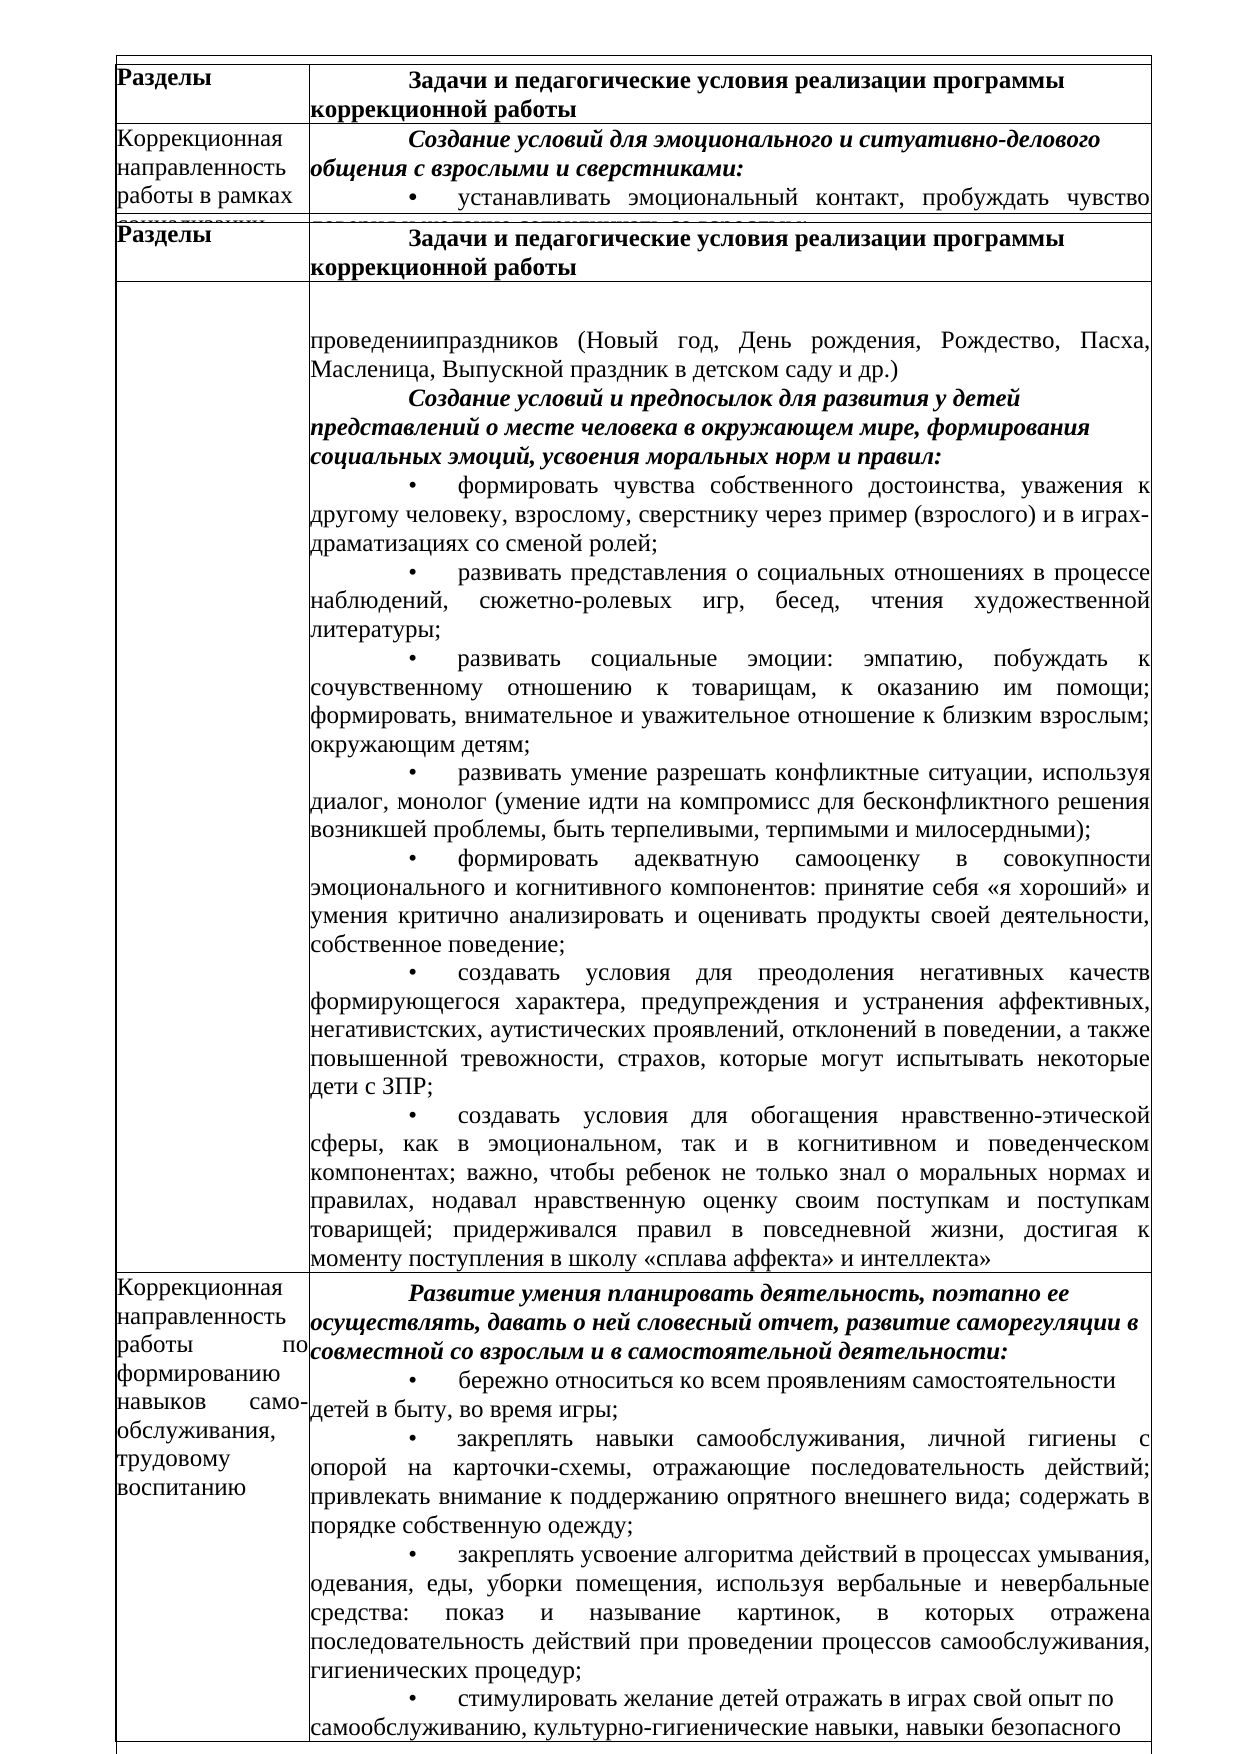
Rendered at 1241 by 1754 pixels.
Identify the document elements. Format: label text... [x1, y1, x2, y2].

table_cell [117, 282, 309, 1272]
table_header Разделы [117, 223, 309, 281]
table_cell Коррекционная направленность работы в рамках социализации, развития общения, нравственного, патриотического воспитания. Ребенок в семье и сообществе [117, 124, 309, 213]
table_cell проведениипраздников (Новый год, День рождения, Рождество, Пасха, Масленица, Выпускной праздник в детском саду и др.) Создание условий и предпосылок для развития у детей представлений о месте человека в окружающем мире, формирования социальных эмоций, усвоения моральных норм и правил: формировать чувства собственного достоинства, уважения к другому человеку, взрослому, сверстнику через пример (взрослого) и в играх-драматизациях со сменой ролей; развивать представления о социальных отношениях в процессе наблюдений, сюжетно-ролевых игр, бесед, чтения художественной литературы; развивать социальные эмоции: эмпатию, побуждать к сочувственному отношению к товарищам, к оказанию им помощи; формировать, внимательное и уважительное отношение к близким взрослым; окружающим детям; развивать умение разрешать конфликтные ситуации, используя диалог, монолог (умение идти на компромисс для бесконфликтного решения возникшей проблемы, быть терпеливыми, терпимыми и милосердными); формировать адекватную самооценку в совокупности эмоционального и когнитивного компонентов: принятие себя «я хороший» и умения критично анализировать и оценивать продукты своей деятельности, собственное поведение; создавать условия для преодоления негативных качеств формирующегося характера, предупреждения и устранения аффективных, негативистских, аутистических проявлений, отклонений в поведении, а также повышенной тревожности, страхов, которые могут испытывать некоторые дети с ЗПР; создавать условия для обогащения нравственно-этической сферы, как в эмоциональном, так и в когнитивном и поведенческом компонентах; важно, чтобы ребенок не только знал о моральных нормах и правилах, нодавал нравственную оценку своим поступкам и поступкам товарищей; придерживался правил в повседневной жизни, достигая к моменту поступления в школу «сплава аффекта» и интеллекта» [310, 282, 1151, 1272]
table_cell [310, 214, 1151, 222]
table_cell Развитие умения планировать деятельность, поэтапно ее осуществлять, давать о ней словесный отчет, развитие саморегуляции в совместной со взрослым и в самостоятельной деятельности: бережно относиться ко всем проявлениям самостоятельности детей в быту, во время игры; закреплять навыки самообслуживания, личной гигиены с опорой на карточки-схемы, отражающие последовательность действий; привлекать внимание к поддержанию опрятного внешнего вида; содержать в порядке собственную одежду; закреплять усвоение алгоритма действий в процессах умывания, одевания, еды, уборки помещения, используя вербальные и невербальные средства: показ и называние картинок, в которых отражена последовательность действий при проведении процессов самообслуживания, гигиенических процедур; стимулировать желание детей отражать в играх свой опыт по самообслуживанию, культурно-гигиенические навыки, навыки безопасного [310, 1273, 1151, 1741]
table_header Разделы [117, 65, 309, 123]
table_cell Коррекционная направленность работы по формированию навыков самообслуживания, трудовому воспитанию [117, 1273, 309, 1741]
table_header Задачи и педагогические условия реализации программы коррекционной работы [310, 65, 1151, 123]
table_header Задачи и педагогические условия реализации программы коррекционной работы [310, 223, 1151, 281]
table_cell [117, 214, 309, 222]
